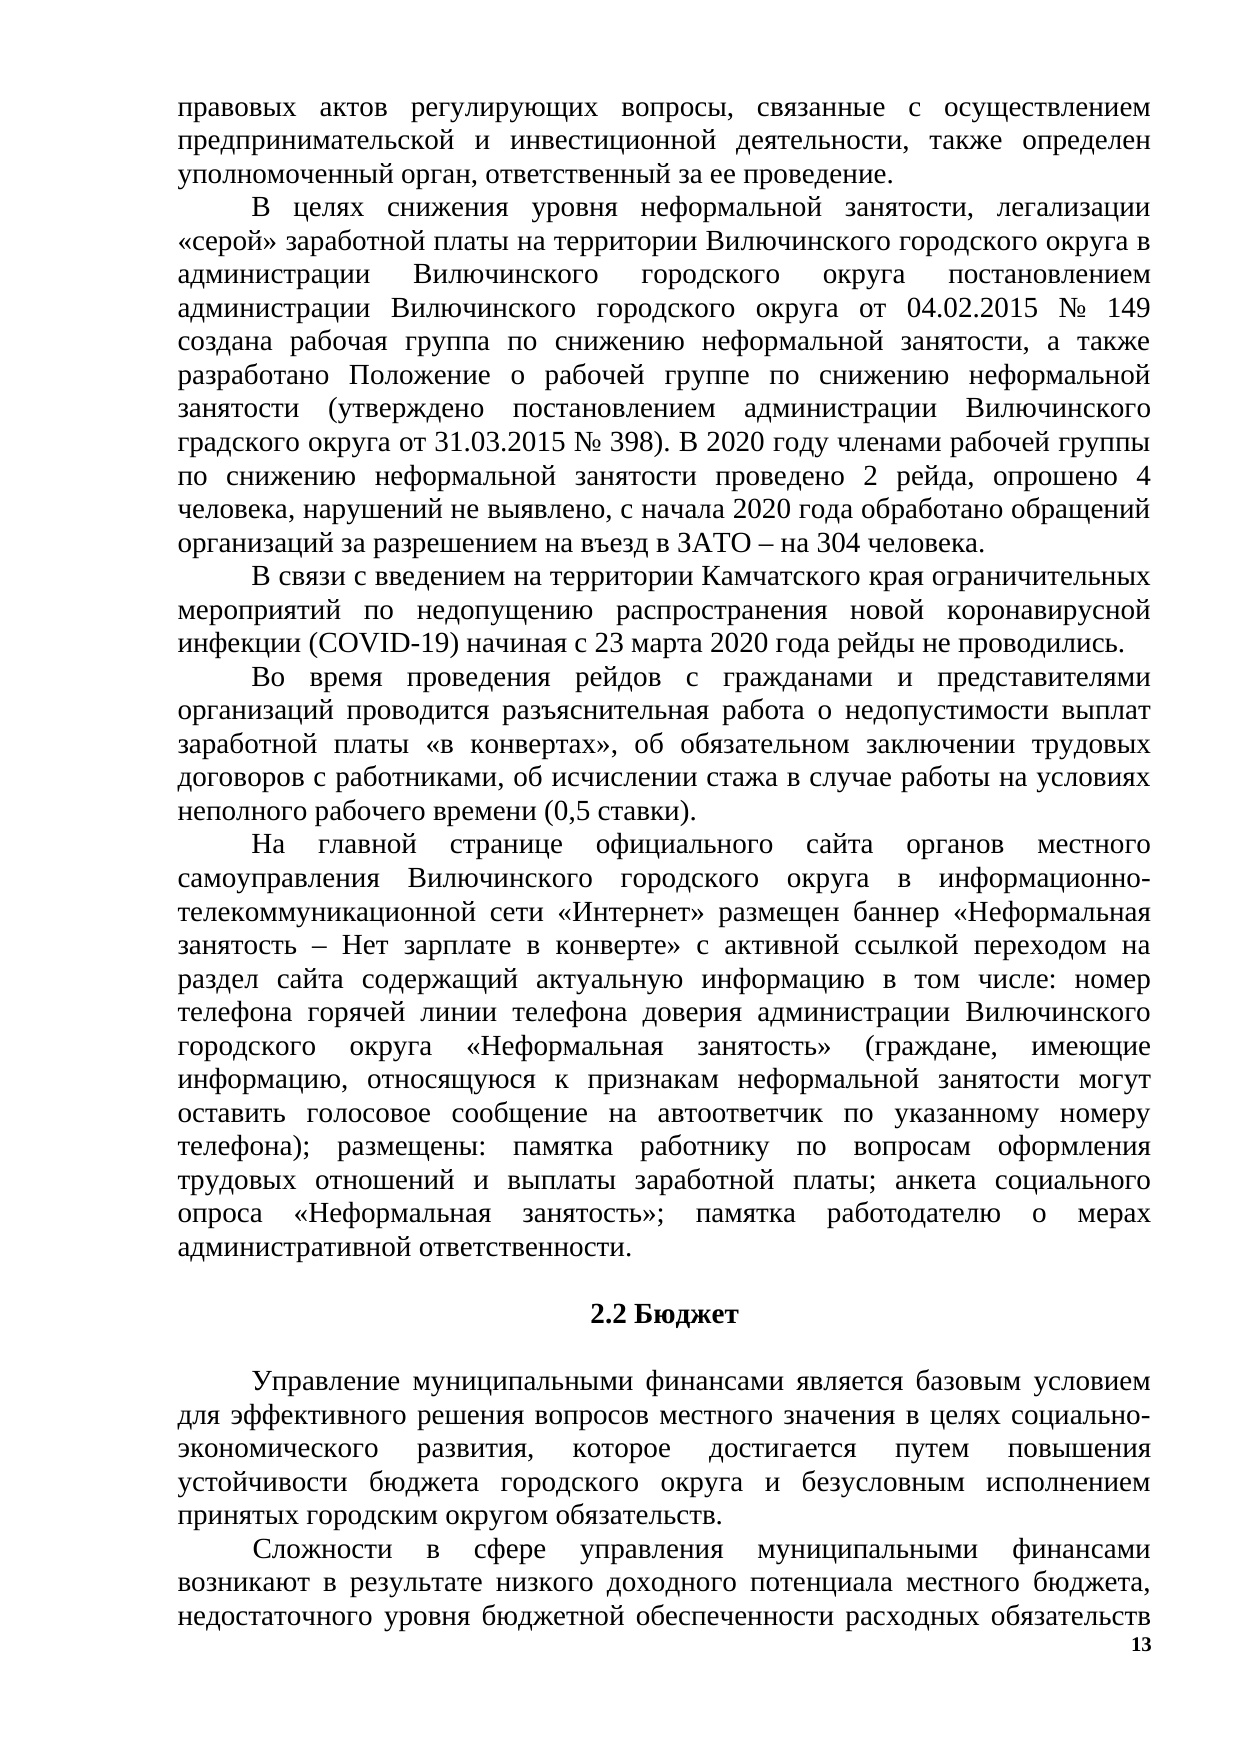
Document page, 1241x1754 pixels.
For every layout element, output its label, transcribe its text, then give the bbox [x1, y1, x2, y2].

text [177, 89, 1152, 189]
text Во время проведения рейдов с гражданами и представителями организаций проводится разъяснительная работа о недопустимости выплат заработной платы «в конвертах», об обязательном заключении трудовых договоров с работниками, об исчислении стажа в случае работы на условиях неполного рабочего времени (0,5 ставки). [177, 659, 1152, 827]
text На главной странице официального сайта органов местного самоуправления Вилючинского городского округа в информационно-телекоммуникационной сети «Интернет» размещен баннер «Неформальная занятость – Нет зарплате в конверте» с активной ссылкой переходом на раздел сайта содержащий актуальную информацию в том числе: номер телефона горячей линии телефона доверия администрации Вилючинского городского округа «Неформальная занятость» (граждане, имеющие информацию, относящуюся к признакам неформальной занятости могут оставить голосовое сообщение на автоответчик по указанному номеру телефона); размещены: памятка работнику по вопросам оформления трудовых отношений и выплаты заработной платы; анкета социального опроса «Неформальная занятость»; памятка работодателю о мерах административной ответственности. [177, 827, 1152, 1263]
text В связи с введением на территории Камчатского края ограничительных мероприятий по недопущению распространения новой коронавирусной инфекции (COVID-19) начиная с 23 марта 2020 года рейды не проводились. [177, 558, 1152, 659]
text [177, 1531, 1152, 1632]
text Управление муниципальными финансами является базовым условием для эффективного решения вопросов местного значения в целях социально-экономического развития, которое достигается путем повышения устойчивости бюджета городского округа и безусловным исполнением принятых городским округом обязательств. [177, 1363, 1152, 1531]
text 2.2 Бюджет [177, 1296, 1152, 1330]
text В целях снижения уровня неформальной занятости, легализации «серой» заработной платы на территории Вилючинского городского округа в администрации Вилючинского городского округа постановлением администрации Вилючинского городского округа от 04.02.2015 № 149 создана рабочая группа по снижению неформальной занятости, а также разработано Положение о рабочей группе по снижению неформальной занятости (утверждено постановлением администрации Вилючинского градского округа от 31.03.2015 № 398). В 2020 году членами рабочей группы по снижению неформальной занятости проведено 2 рейда, опрошено 4 человека, нарушений не выявлено, с начала 2020 года обработано обращений организаций за разрешением на въезд в ЗАТО – на 304 человека. [177, 189, 1152, 558]
